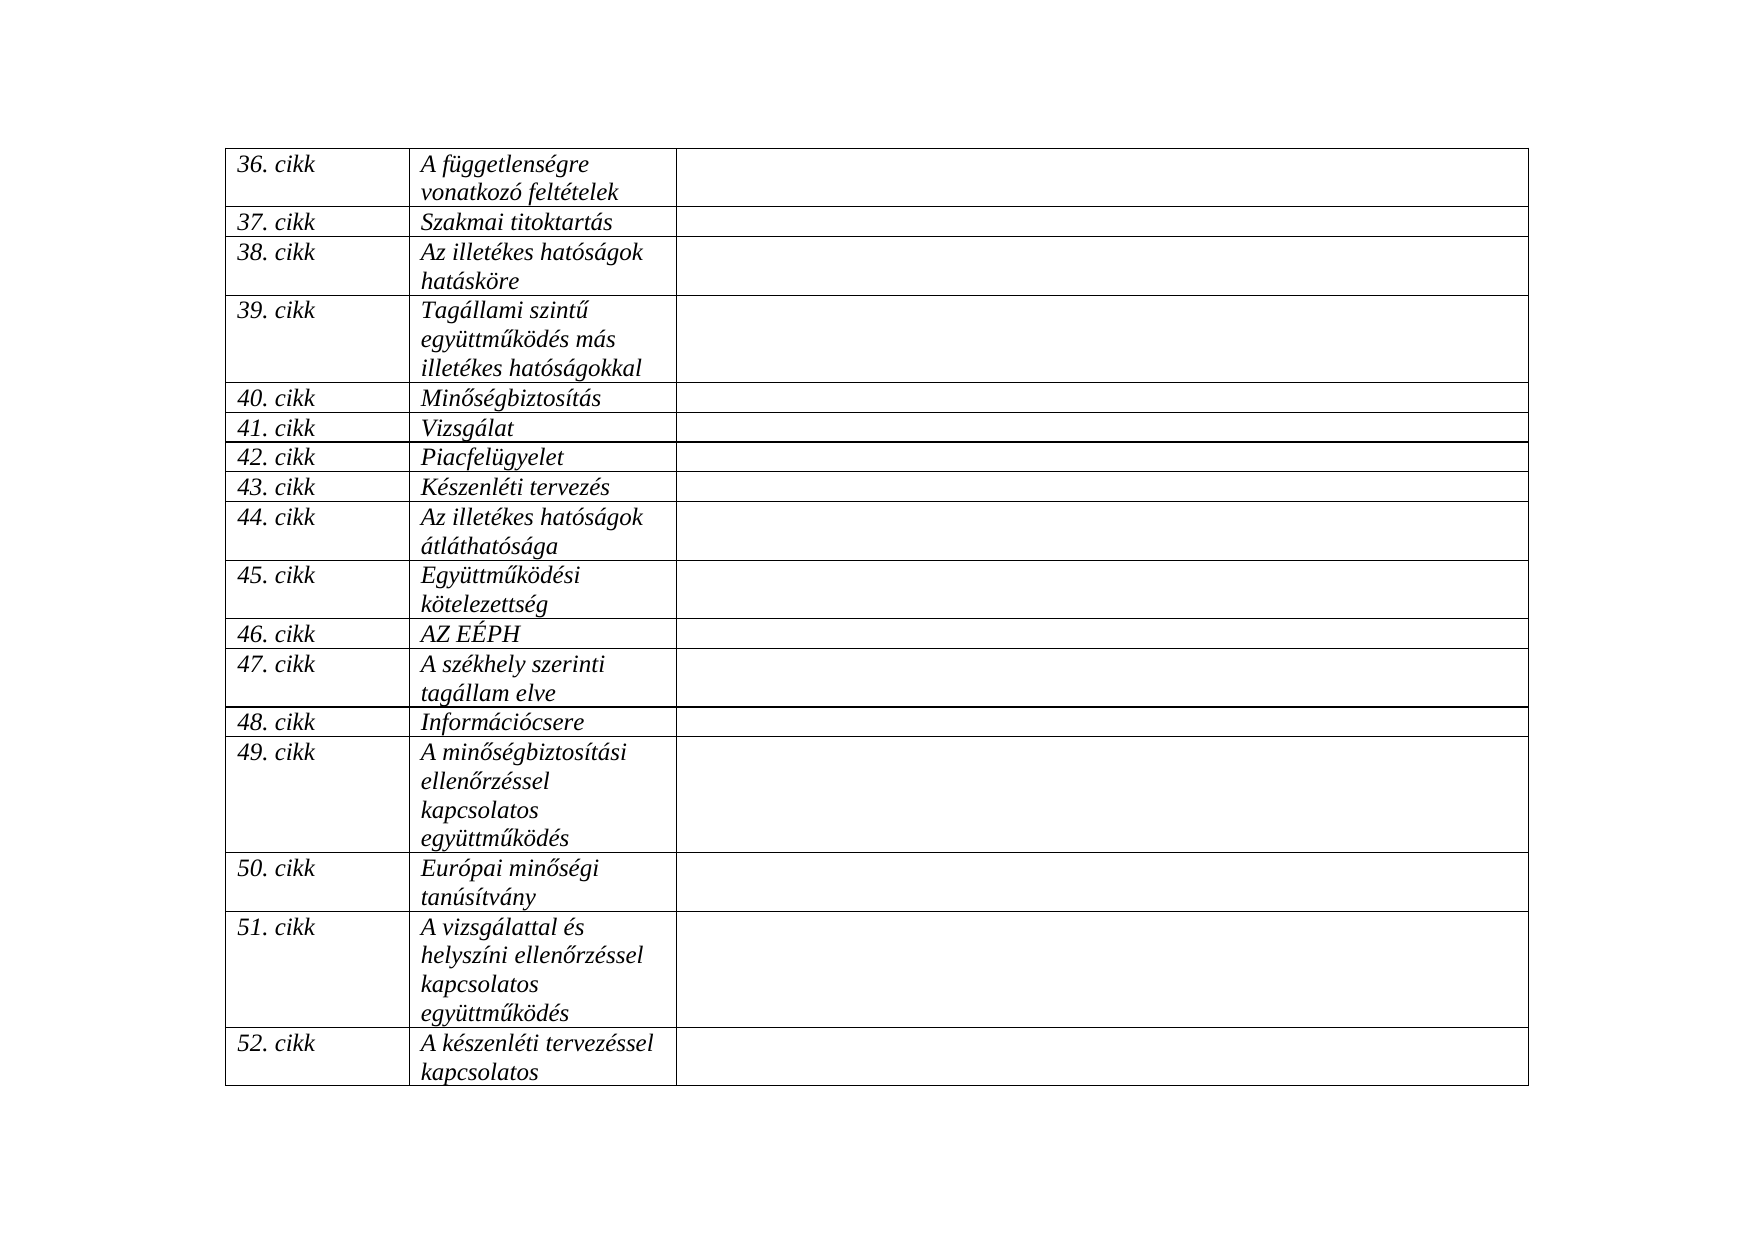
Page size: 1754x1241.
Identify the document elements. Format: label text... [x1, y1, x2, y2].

table_cell 44. cikk [226, 502, 409, 559]
table_cell A minőségbiztosítási ellenőrzéssel kapcsolatos együttműködés [410, 737, 676, 852]
table_cell 47. cikk [226, 649, 409, 706]
table_cell Készenléti tervezés [410, 472, 676, 501]
table_cell [677, 502, 1528, 559]
table_cell 50. cikk [226, 853, 409, 911]
table_cell Az illetékes hatóságok átláthatósága [410, 502, 676, 559]
table_cell [677, 649, 1528, 706]
table_cell A székhely szerinti tagállam elve [410, 649, 676, 706]
table_cell 52. cikk [226, 1028, 409, 1085]
table_cell [677, 912, 1528, 1027]
table_cell [677, 207, 1528, 236]
table_cell Szakmai titoktartás [410, 207, 676, 236]
table_cell 38. cikk [226, 237, 409, 294]
table_cell [677, 237, 1528, 294]
table_cell Tagállami szintű együttműködés más illetékes hatóságokkal [410, 296, 676, 382]
table_cell [677, 443, 1528, 471]
table_cell [677, 708, 1528, 736]
table_cell Vizsgálat [410, 413, 676, 441]
table_cell 51. cikk [226, 912, 409, 1027]
table_cell [677, 149, 1528, 206]
table_cell Az illetékes hatóságok hatásköre [410, 237, 676, 294]
table_cell [677, 619, 1528, 648]
table_cell 39. cikk [226, 296, 409, 382]
table_cell AZ EÉPH [410, 619, 676, 648]
table_cell Piacfelügyelet [410, 443, 676, 471]
table_cell 42. cikk [226, 443, 409, 471]
table_cell [677, 561, 1528, 618]
table_cell 40. cikk [226, 383, 409, 412]
table_cell 45. cikk [226, 561, 409, 618]
table_cell 49. cikk [226, 737, 409, 852]
table_cell [677, 472, 1528, 501]
table_cell Európai minőségi tanúsítvány [410, 853, 676, 911]
table_cell [677, 296, 1528, 382]
table_cell Információcsere [410, 708, 676, 736]
table_cell [677, 737, 1528, 852]
table_cell 43. cikk [226, 472, 409, 501]
table_cell 37. cikk [226, 207, 409, 236]
table_cell 41. cikk [226, 413, 409, 441]
table_cell Minőségbiztosítás [410, 383, 676, 412]
table_cell 46. cikk [226, 619, 409, 648]
table_cell [677, 383, 1528, 412]
table_cell 48. cikk [226, 708, 409, 736]
table_cell Együttműködési kötelezettség [410, 561, 676, 618]
table_cell [677, 413, 1528, 441]
table_cell 36. cikk [226, 149, 409, 206]
table_cell A vizsgálattal és helyszíni ellenőrzéssel kapcsolatos együttműködés [410, 912, 676, 1027]
table_cell [677, 1028, 1528, 1085]
table_cell A függetlenségre vonatkozó feltételek [410, 149, 676, 206]
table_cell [410, 1028, 676, 1085]
table_cell [677, 853, 1528, 911]
